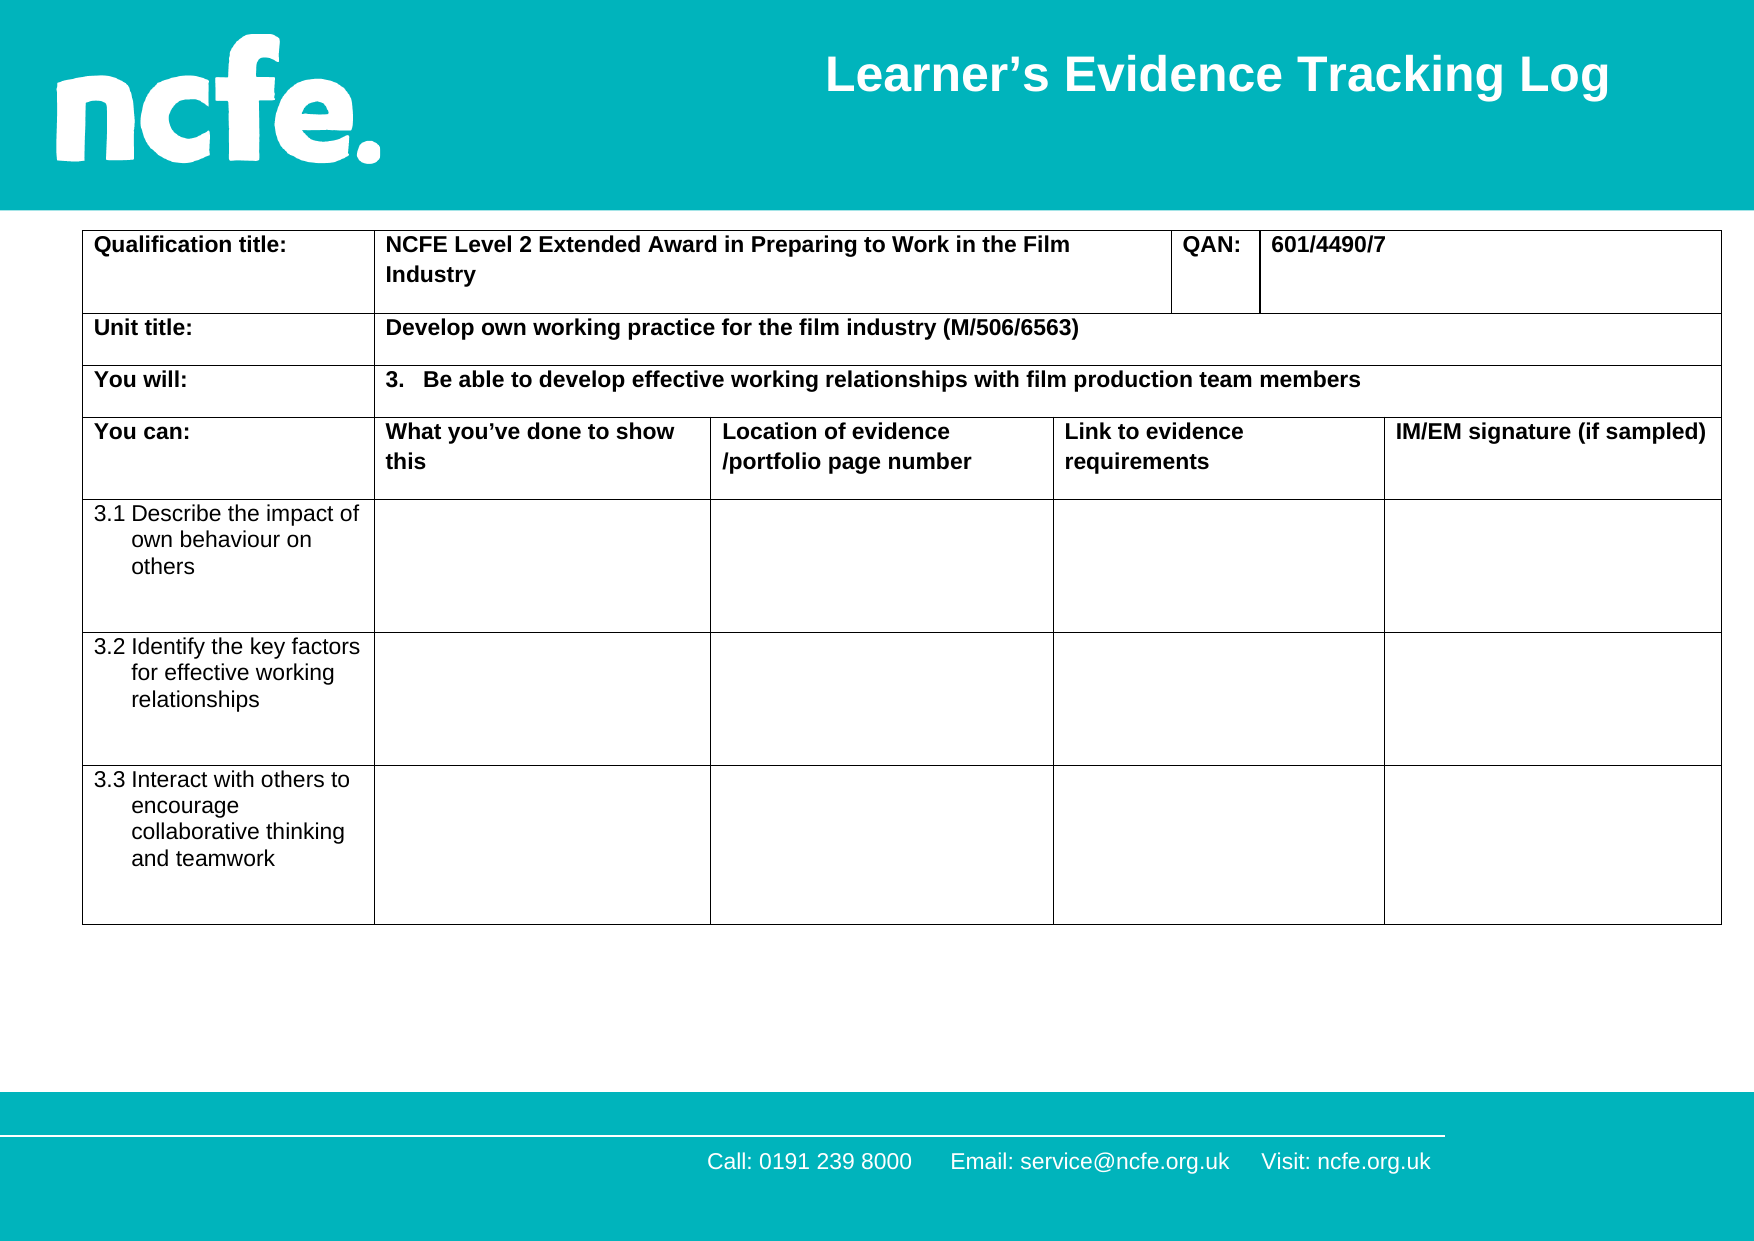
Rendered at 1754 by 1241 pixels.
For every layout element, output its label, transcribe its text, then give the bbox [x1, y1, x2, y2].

table_cell [711, 766, 1053, 924]
table_cell Describe the impact of own behaviour on others [83, 500, 374, 632]
table_cell [1054, 633, 1384, 764]
table_cell [1054, 766, 1384, 924]
table_cell [375, 766, 710, 924]
table_cell [711, 633, 1053, 764]
table_header Qualification title: [83, 231, 374, 312]
table_cell [375, 500, 710, 632]
table_cell Link to evidence requirements [1054, 418, 1384, 499]
table_cell Be able to develop effective working relationships with film production team members [375, 366, 1721, 417]
table_header NCFE Level 2 Extended Award in Preparing to Work in the Film Industry [375, 231, 1171, 312]
table_cell [375, 633, 710, 764]
table_cell [1054, 500, 1384, 632]
table_cell [1385, 766, 1721, 924]
table_cell Unit title: [83, 314, 374, 364]
table_cell Develop own working practice for the film industry (M/506/6563) [375, 314, 1721, 364]
table_cell You can: [83, 418, 374, 499]
table_cell Identify the key factors for effective working relationships [83, 633, 374, 764]
table_cell [1385, 633, 1721, 764]
table_cell IM/EM signature (if sampled) [1385, 418, 1721, 499]
table_cell [1385, 500, 1721, 632]
table_header QAN: [1172, 231, 1259, 312]
table_header 601/4490/7 [1261, 231, 1721, 312]
table_cell What you’ve done to show this [375, 418, 710, 499]
table_cell Location of evidence /portfolio page number [711, 418, 1053, 499]
table_cell Interact with others to encourage collaborative thinking and teamwork [83, 766, 374, 924]
table_cell You will: [83, 366, 374, 417]
picture [56, 34, 381, 164]
table_cell [711, 500, 1053, 632]
